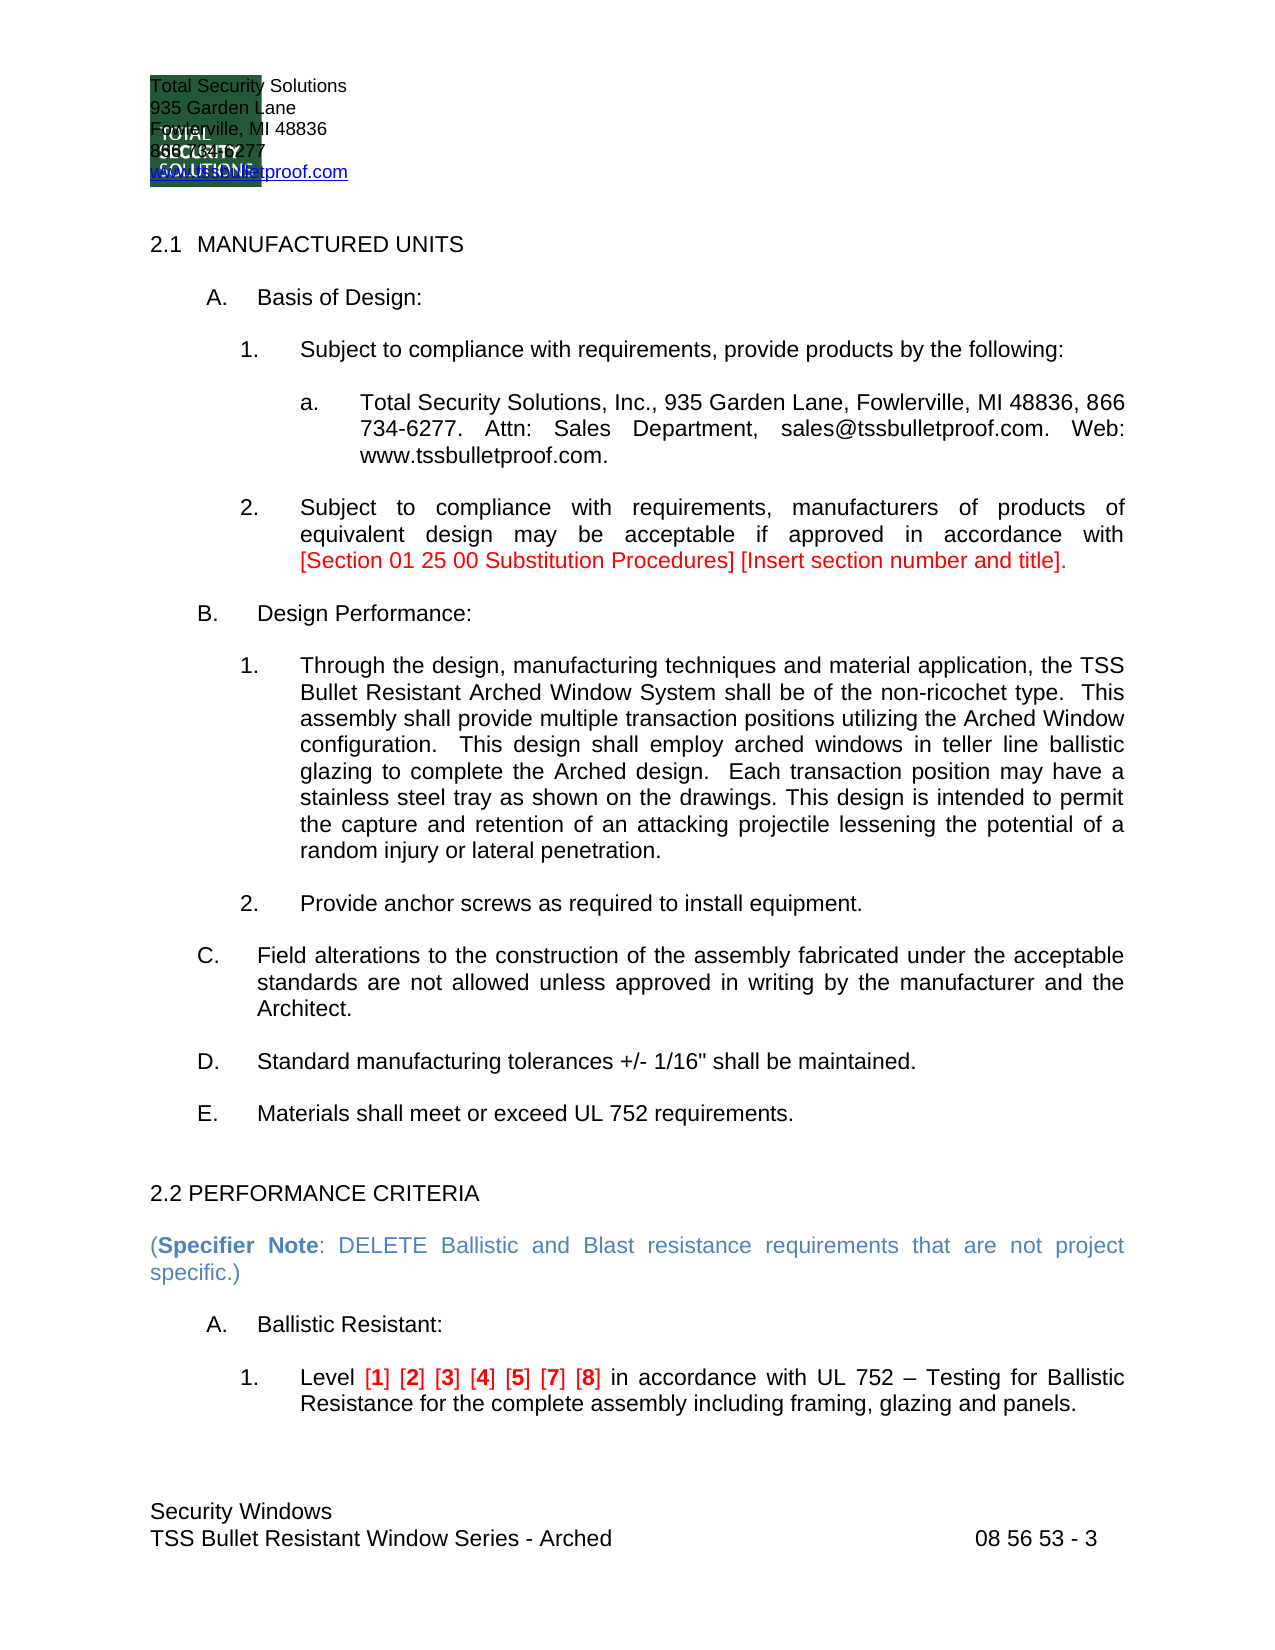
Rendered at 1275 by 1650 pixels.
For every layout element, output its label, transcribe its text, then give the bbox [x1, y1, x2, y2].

picture [150, 75, 262, 180]
list Subject to compliance with requirements, manufacturers of products of equivalent design may be acceptable if approved in accordance with [Section 01 25 00 Substitution Procedures] [Insert section number and title]. [240, 494, 1125, 573]
text (Specifier Note: DELETE Ballistic and Blast resistance requirements that are not project specific.) [150, 1232, 1125, 1285]
list Provide anchor screws as required to install equipment. [240, 889, 1125, 916]
list Field alterations to the construction of the assembly fabricated under the acceptable standards are not allowed unless approved in writing by the manufacturer and the Architect. [197, 942, 1125, 1021]
text 2.2 PERFORMANCE CRITERIA [150, 1179, 1125, 1206]
list Standard manufacturing tolerances +/- 1/16" shall be maintained. [197, 1048, 1125, 1074]
list Materials shall meet or exceed UL 752 requirements. [197, 1100, 1125, 1127]
list Level [1] [2] [3] [4] [5] [7] [8] in accordance with UL 752 – Testing for Ballistic Resistance for the complete assembly including framing, glazing and panels. [240, 1364, 1125, 1417]
list Basis of Design: [206, 283, 1125, 310]
list Subject to compliance with requirements, provide products by the following: [240, 336, 1125, 362]
list Design Performance: [197, 600, 1125, 626]
list Through the design, manufacturing techniques and material application, the TSS Bullet Resistant Arched Window System shall be of the non-ricochet type. This assembly shall provide multiple transaction positions utilizing the Arched Window configuration. This design shall employ arched windows in teller line ballistic glazing to complete the Arched design. Each transaction position may have a stainless steel tray as shown on the drawings. This design is intended to permit the capture and retention of an attacking projectile lessening the potential of a random injury or lateral penetration. [240, 652, 1125, 863]
picture [150, 181, 262, 187]
list Ballistic Resistant: [206, 1311, 1125, 1338]
text 2.1 MANUFACTURED UNITS [150, 231, 1125, 257]
list Total Security Solutions, Inc., 935 Garden Lane, Fowlerville, MI 48836, 866 734-6277. Attn: Sales Department, sales@tssbulletproof.com. Web: www.tssbulletproof.com. [300, 389, 1125, 468]
